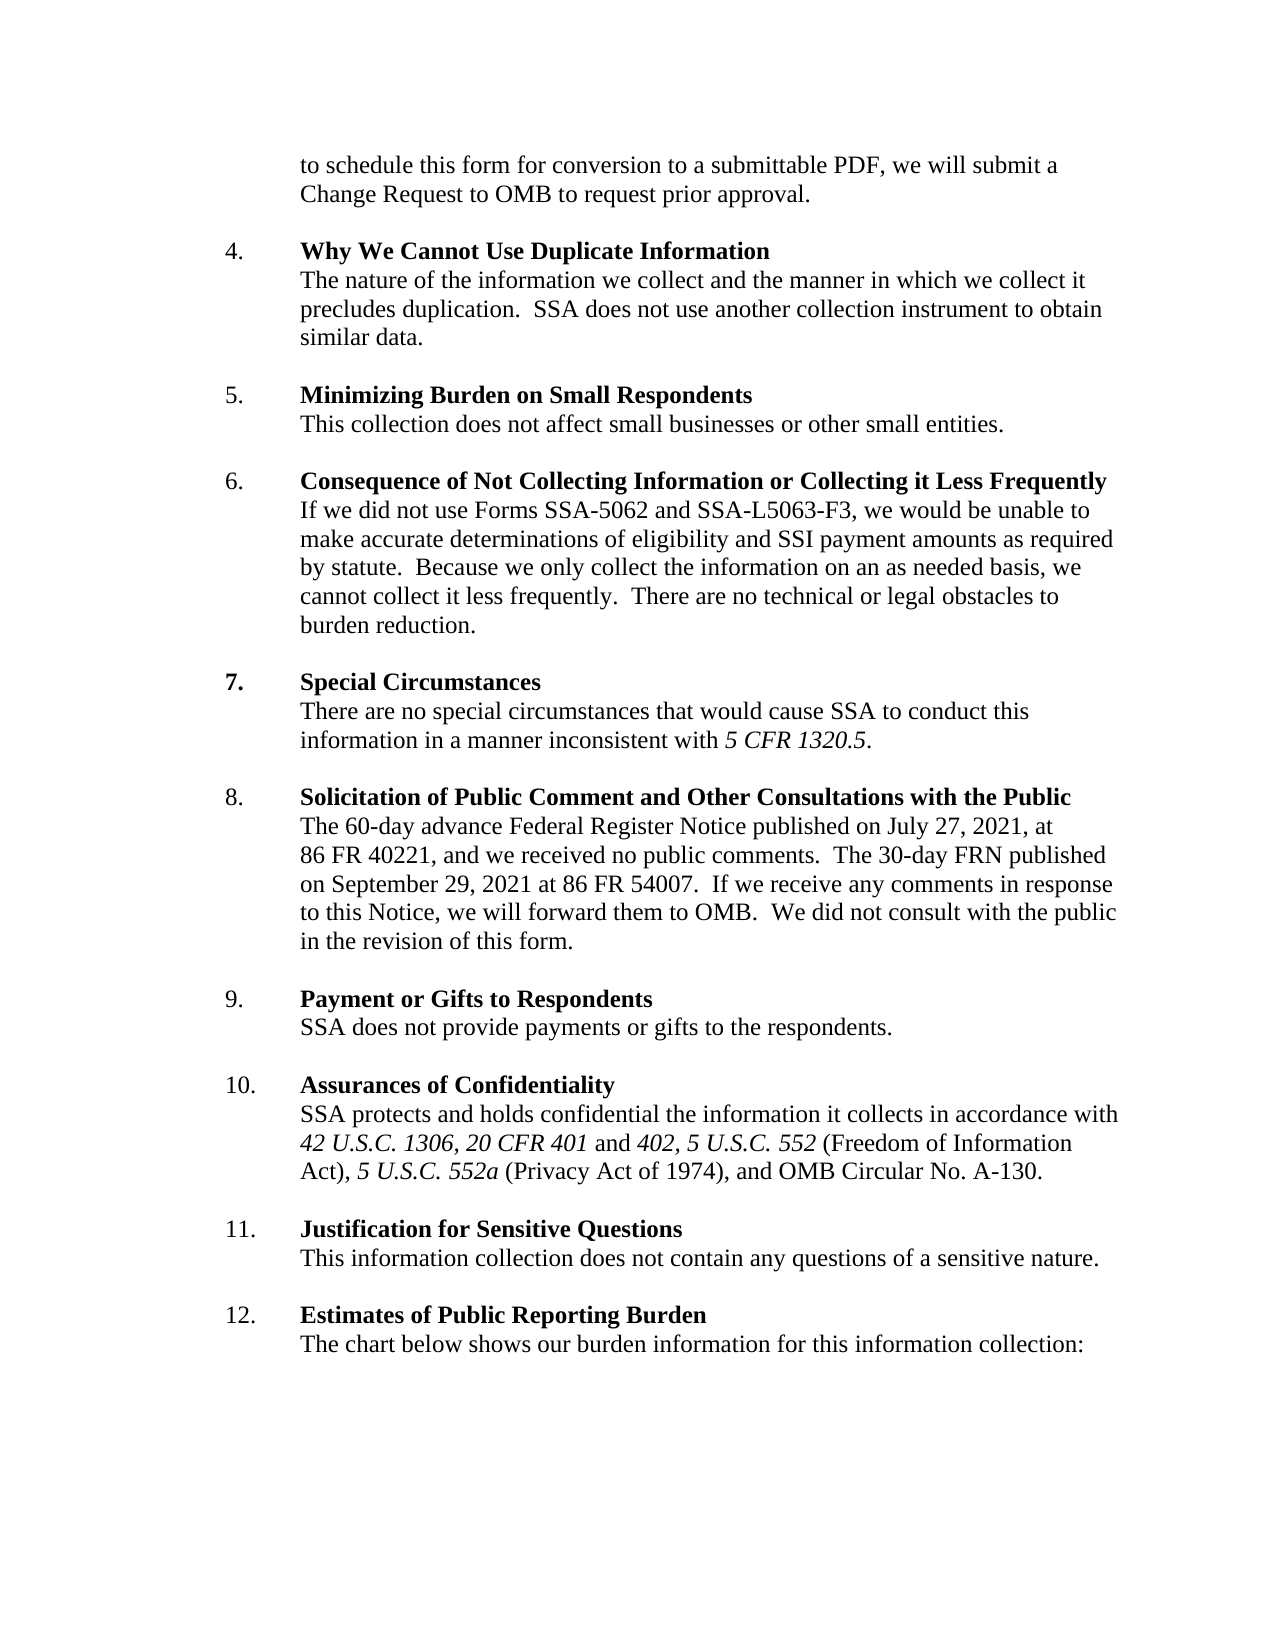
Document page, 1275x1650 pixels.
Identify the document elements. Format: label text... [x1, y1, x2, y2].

list Payment or Gifts to Respondents [225, 984, 1125, 1012]
text This collection does not affect small businesses or other small entities. [300, 409, 1125, 437]
text 6. Consequence of Not Collecting Information or Collecting it Less Frequently If we did not use Forms SSA-5062 and SSA-L5063-F3, we would be unable to make accurate determinations of eligibility and SSI payment amounts as required by statute. Because we only collect the information on an as needed basis, we cannot collect it less frequently. There are no technical or legal obstacles to burden reduction. [225, 466, 1125, 639]
text 8. Solicitation of Public Comment and Other Consultations with the Public [225, 782, 1125, 811]
text 86 FR 40221, and we received no public comments. The 30-day FRN published on September 29, 2021 at 86 FR 54007. If we receive any comments in response to this Notice, we will forward them to OMB. We did not consult with the public in the revision of this form. [300, 840, 1125, 955]
text The nature of the information we collect and the manner in which we collect it precludes duplication. SSA does not use another collection instrument to obtain similar data. [300, 265, 1125, 351]
text This information collection does not contain any questions of a sensitive nature. [262, 1243, 1125, 1271]
list Assurances of Confidentiality [225, 1070, 1125, 1099]
text The chart below shows our burden information for this information collection: [300, 1329, 1125, 1358]
text The 60-day advance Federal Register Notice published on July 27, 2021, at [225, 811, 1125, 840]
text 12. Estimates of Public Reporting Burden [225, 1300, 1125, 1329]
text SSA protects and holds confidential the information it collects in accordance with 42 U.S.C. 1306, 20 CFR 401 and 402, 5 U.S.C. 552 (Freedom of Information Act), 5 U.S.C. 552a (Privacy Act of 1974), and OMB Circular No. A-130. [300, 1099, 1125, 1185]
list Why We Cannot Use Duplicate Information [225, 236, 1125, 265]
list Special Circumstances [225, 667, 1125, 696]
list Justification for Sensitive Questions [225, 1214, 1125, 1243]
text SSA does not provide payments or gifts to the respondents. [262, 1012, 1125, 1041]
list Minimizing Burden on Small Respondents [225, 380, 1125, 409]
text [300, 150, 1125, 207]
text There are no special circumstances that would cause SSA to conduct this information in a manner inconsistent with 5 CFR 1320.5. [300, 696, 1125, 754]
